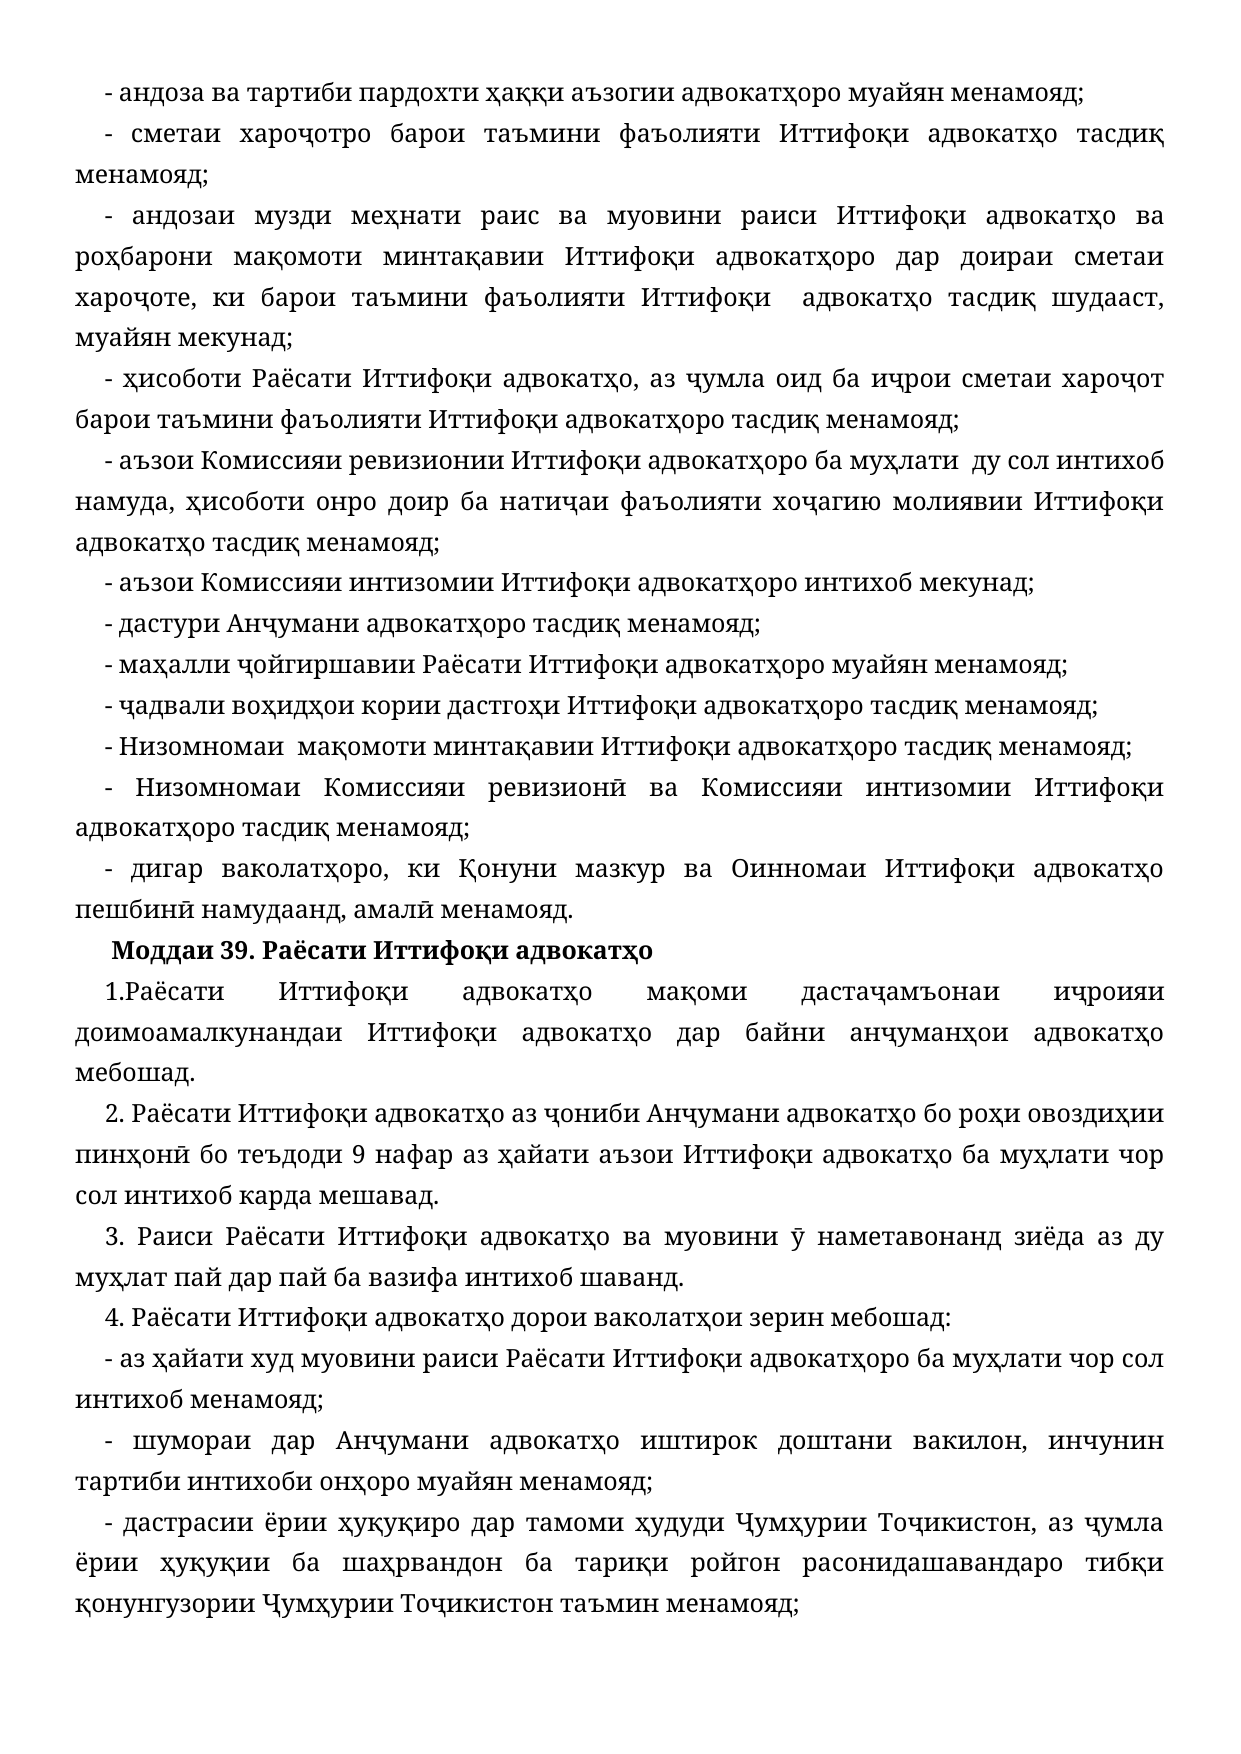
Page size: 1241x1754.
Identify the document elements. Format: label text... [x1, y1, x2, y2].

text - Низомномаи мақомоти минтақавии Иттифоқи адвокатҳоро тасдиқ менамояд; [75, 728, 1165, 762]
text - шумораи дар Анҷумани адвокатҳо иштирок доштани вакилон, инчунин тартиби интихоби онҳоро муайян менамояд; [75, 1422, 1165, 1497]
text - сметаи хароҷотро барои таъмини фаъолияти Иттифоқи адвокатҳо тасдиқ менамояд; [75, 116, 1165, 191]
text - ҳисоботи Раёсати Иттифоқи адвокатҳо, аз ҷумла оид ба иҷрои сметаи хароҷот барои таъмини фаъолияти Иттифоқи адвокатҳоро тасдиқ менамояд; [75, 361, 1165, 436]
text - андозаи музди меҳнати раис ва муовини раиси Иттифоқи адвокатҳо ва роҳбарони мақомоти минтақавии Иттифоқи адвокатҳоро дар доираи сметаи хароҷоте, ки барои таъмини фаъолияти Иттифоқи адвокатҳо тасдиқ шудааст, муайян мекунад; [75, 197, 1165, 354]
text - аъзои Комиссияи ревизионии Иттифоқи адвокатҳоро ба муҳлати ду сол интихоб намуда, ҳисоботи онро доир ба натиҷаи фаъолияти хоҷагию молиявии Иттифоқи адвокатҳо тасдиқ менамояд; [75, 442, 1165, 558]
text - дигар ваколатҳоро, ки Қонуни мазкур ва Оинномаи Иттифоқи адвокатҳо пешбинӣ намудаанд, амалӣ менамояд. [75, 851, 1165, 926]
text - ҷадвали воҳидҳои кории дастгоҳи Иттифоқи адвокатҳоро тасдиқ менамояд; [75, 687, 1165, 722]
text - аз ҳайати худ муовини раиси Раёсати Иттифоқи адвокатҳоро ба муҳлати чор сол интихоб менамояд; [75, 1341, 1165, 1416]
text - дастрасии ёрии ҳуқуқиро дар тамоми ҳудуди Ҷумҳурии Тоҷикистон, аз ҷумла ёрии ҳуқуқии ба шаҳрвандон ба тариқи ройгон расонидашавандаро тибқи қонунгузории Ҷумҳурии Тоҷикистон таъмин менамояд; [75, 1504, 1165, 1620]
text 2. Раёсати Иттифоқи адвокатҳо аз ҷониби Анҷумани адвокатҳо бо роҳи овоздиҳии пинҳонӣ бо теъдоди 9 нафар аз ҳайати аъзои Иттифоқи адвокатҳо ба муҳлати чор сол интихоб карда мешавад. [75, 1096, 1165, 1212]
text - дастури Анҷумани адвокатҳоро тасдиқ менамояд; [75, 606, 1165, 640]
text - аъзои Комиссияи интизомии Иттифоқи адвокатҳоро интихоб мекунад; [75, 565, 1165, 599]
text Моддаи 39. Раёсати Иттифоқи адвокатҳо [75, 932, 1165, 967]
text 4. Раёсати Иттифоқи адвокатҳо дорои ваколатҳои зерин мебошад: [75, 1300, 1165, 1334]
text - андоза ва тартиби пардохти ҳаққи аъзогии адвокатҳоро муайян менамояд; [75, 75, 1165, 109]
text 3. Раиси Раёсати Иттифоқи адвокатҳо ва муовини ӯ наметавонанд зиёда аз ду муҳлат пай дар пай ба вазифа интихоб шаванд. [75, 1218, 1165, 1293]
text - маҳалли ҷойгиршавии Раёсати Иттифоқи адвокатҳоро муайян менамояд; [75, 647, 1165, 681]
text - Низомномаи Комиссияи ревизионӣ ва Комиссияи интизомии Иттифоқи адвокатҳоро тасдиқ менамояд; [75, 769, 1165, 844]
text 1.Раёсати Иттифоқи адвокатҳо мақоми дастаҷамъонаи иҷроияи доимоамалкунандаи Иттифоқи адвокатҳо дар байни анҷуманҳои адвокатҳо мебошад. [75, 973, 1165, 1089]
